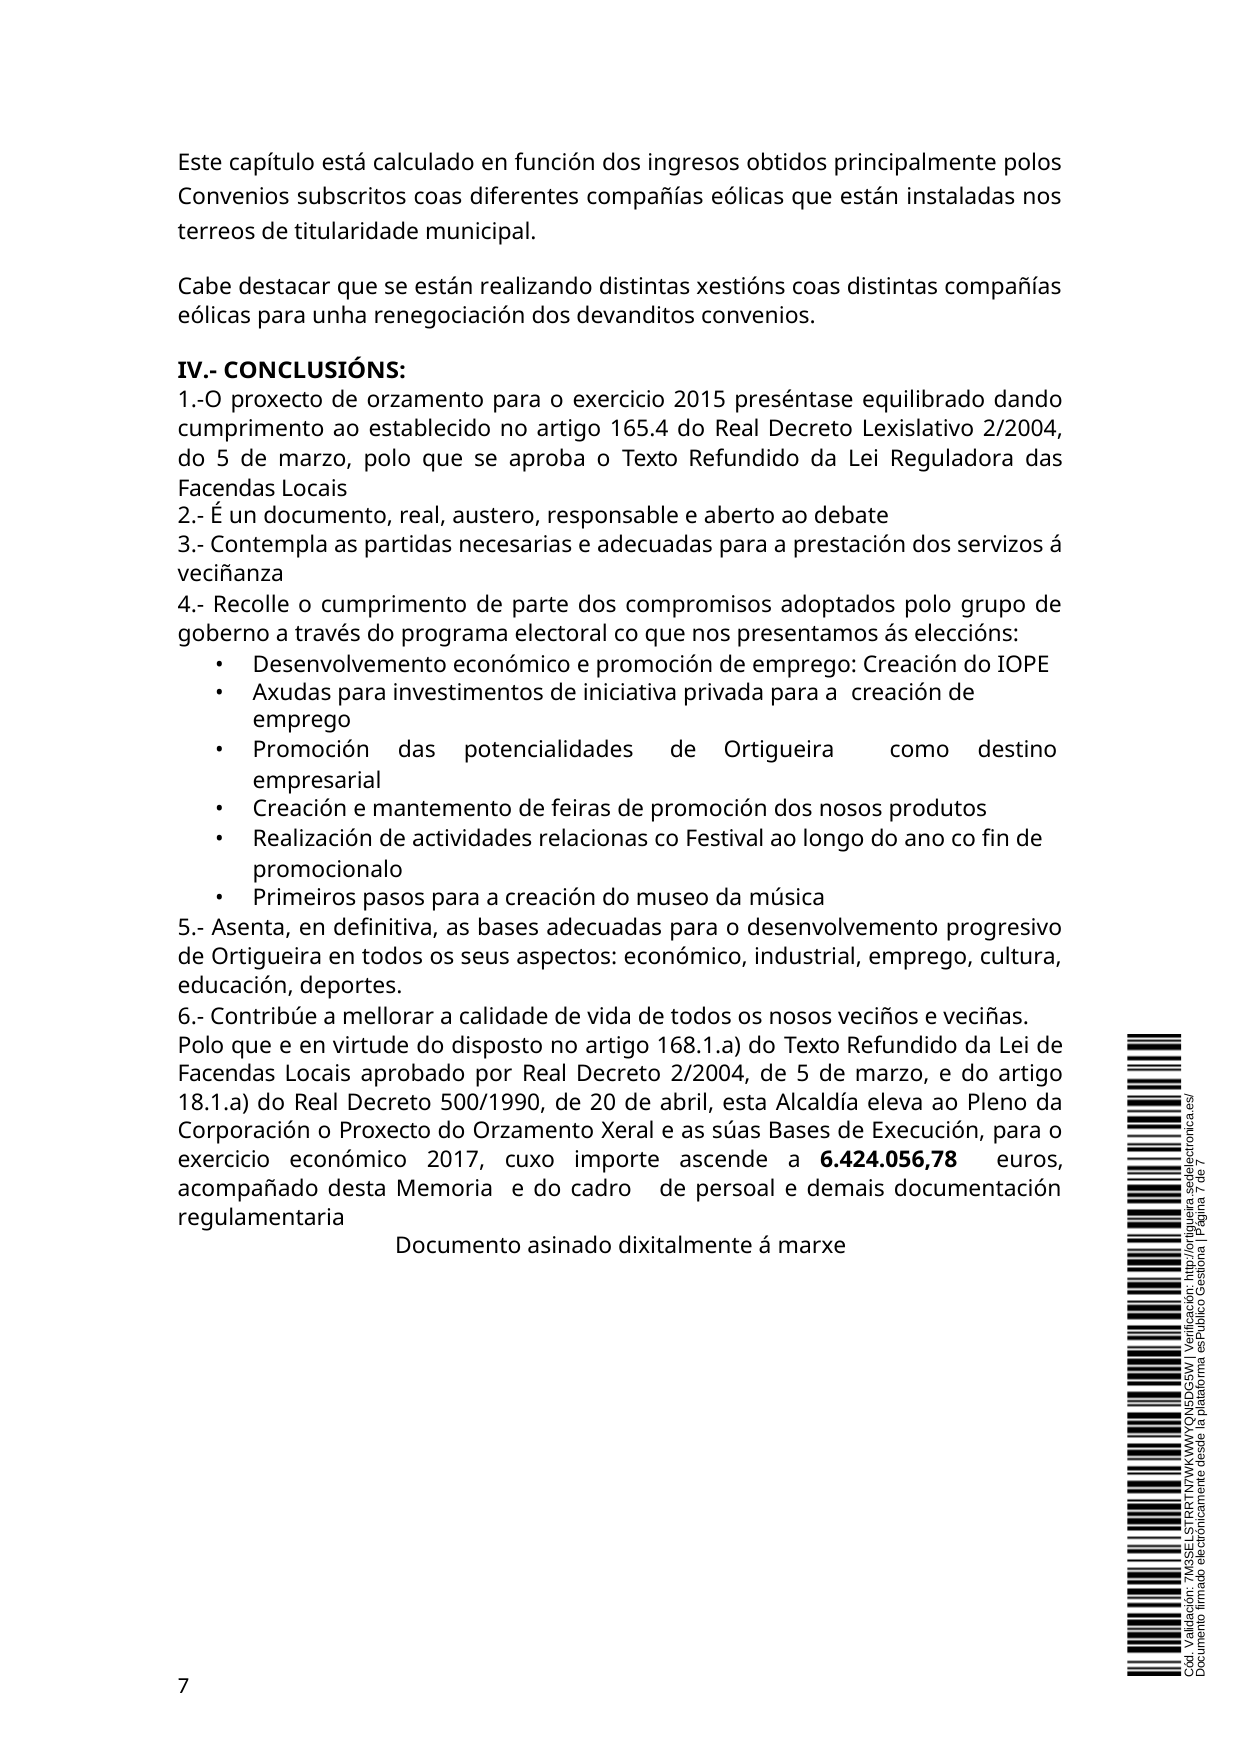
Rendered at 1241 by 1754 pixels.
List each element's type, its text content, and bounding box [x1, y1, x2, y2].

text 7 [177, 1671, 1240, 1699]
text 2.- É un documento, real, austero, responsable e aberto ao debate [177, 503, 1240, 529]
list Promoción das potencialidades de Ortigueira como destino empresarial [215, 733, 1063, 795]
text Documento asinado dixitalmente á marxe [377, 1232, 864, 1259]
text 5.- Asenta, en definitiva, as bases adecuadas para o desenvolvemento progresivo de Ortigueira en todos os seus aspectos: económico, industrial, emprego, cultura, educación, deportes. [177, 912, 1063, 1001]
picture [1127, 1034, 1182, 1676]
subtitle IV.- CONCLUSIÓNS: [177, 353, 1240, 384]
text 4.- Recolle o cumprimento de parte dos compromisos adoptados polo grupo de goberno a través do programa electoral co que nos presentamos ás eleccións: [177, 588, 1063, 648]
text Polo que e en virtude do disposto no artigo 168.1.a) do Texto Refundido da Lei de Facendas Locais aprobado por Real Decreto 2/2004, de 5 de marzo, e do artigo 18.1.a) do Real Decreto 500/1990, de 20 de abril, esta Alcaldía eleva ao Pleno da Corporación o Proxecto do Orzamento Xeral e as súas Bases de Execución, para o exercicio económico 2017, cuxo importe ascende a 6.424.056,78 euros, acompañado desta Memoria e do cadro de persoal e demais documentación regulamentaria [177, 1031, 1063, 1232]
list Realización de actividades relacionas co Festival ao longo do ano co fin de promocionalo [215, 822, 1063, 884]
list Primeiros pasos para a creación do museo da música [215, 885, 1240, 911]
text 6.- Contribúe a mellorar a calidade de vida de todos os nosos veciños e veciñas. [177, 1001, 1062, 1030]
text Este capítulo está calculado en función dos ingresos obtidos principalmente polos Convenios subscritos coas diferentes compañías eólicas que están instaladas nos terreos de titularidade municipal. [177, 146, 1063, 246]
text 3.- Contempla as partidas necesarias e adecuadas para a prestación dos servizos á veciñanza [177, 529, 1063, 588]
list Desenvolvemento económico e promoción de emprego: Creación do IOPE [215, 648, 1063, 679]
list Axudas para investimentos de iniciativa privada para a creación de [215, 679, 1240, 705]
text emprego [252, 705, 1240, 733]
list Creación e mantemento de feiras de promoción dos nosos produtos [215, 796, 1240, 822]
text Cabe destacar que se están realizando distintas xestións coas distintas compañías eólicas para unha renegociación dos devanditos convenios. [177, 271, 1062, 330]
text 1.-O proxecto de orzamento para o exercicio 2015 preséntase equilibrado dando cumprimento ao establecido no artigo 165.4 do Real Decreto Lexislativo 2/2004, do 5 de marzo, polo que se aproba o Texto Refundido da Lei Reguladora das Facendas Locais [177, 384, 1063, 503]
